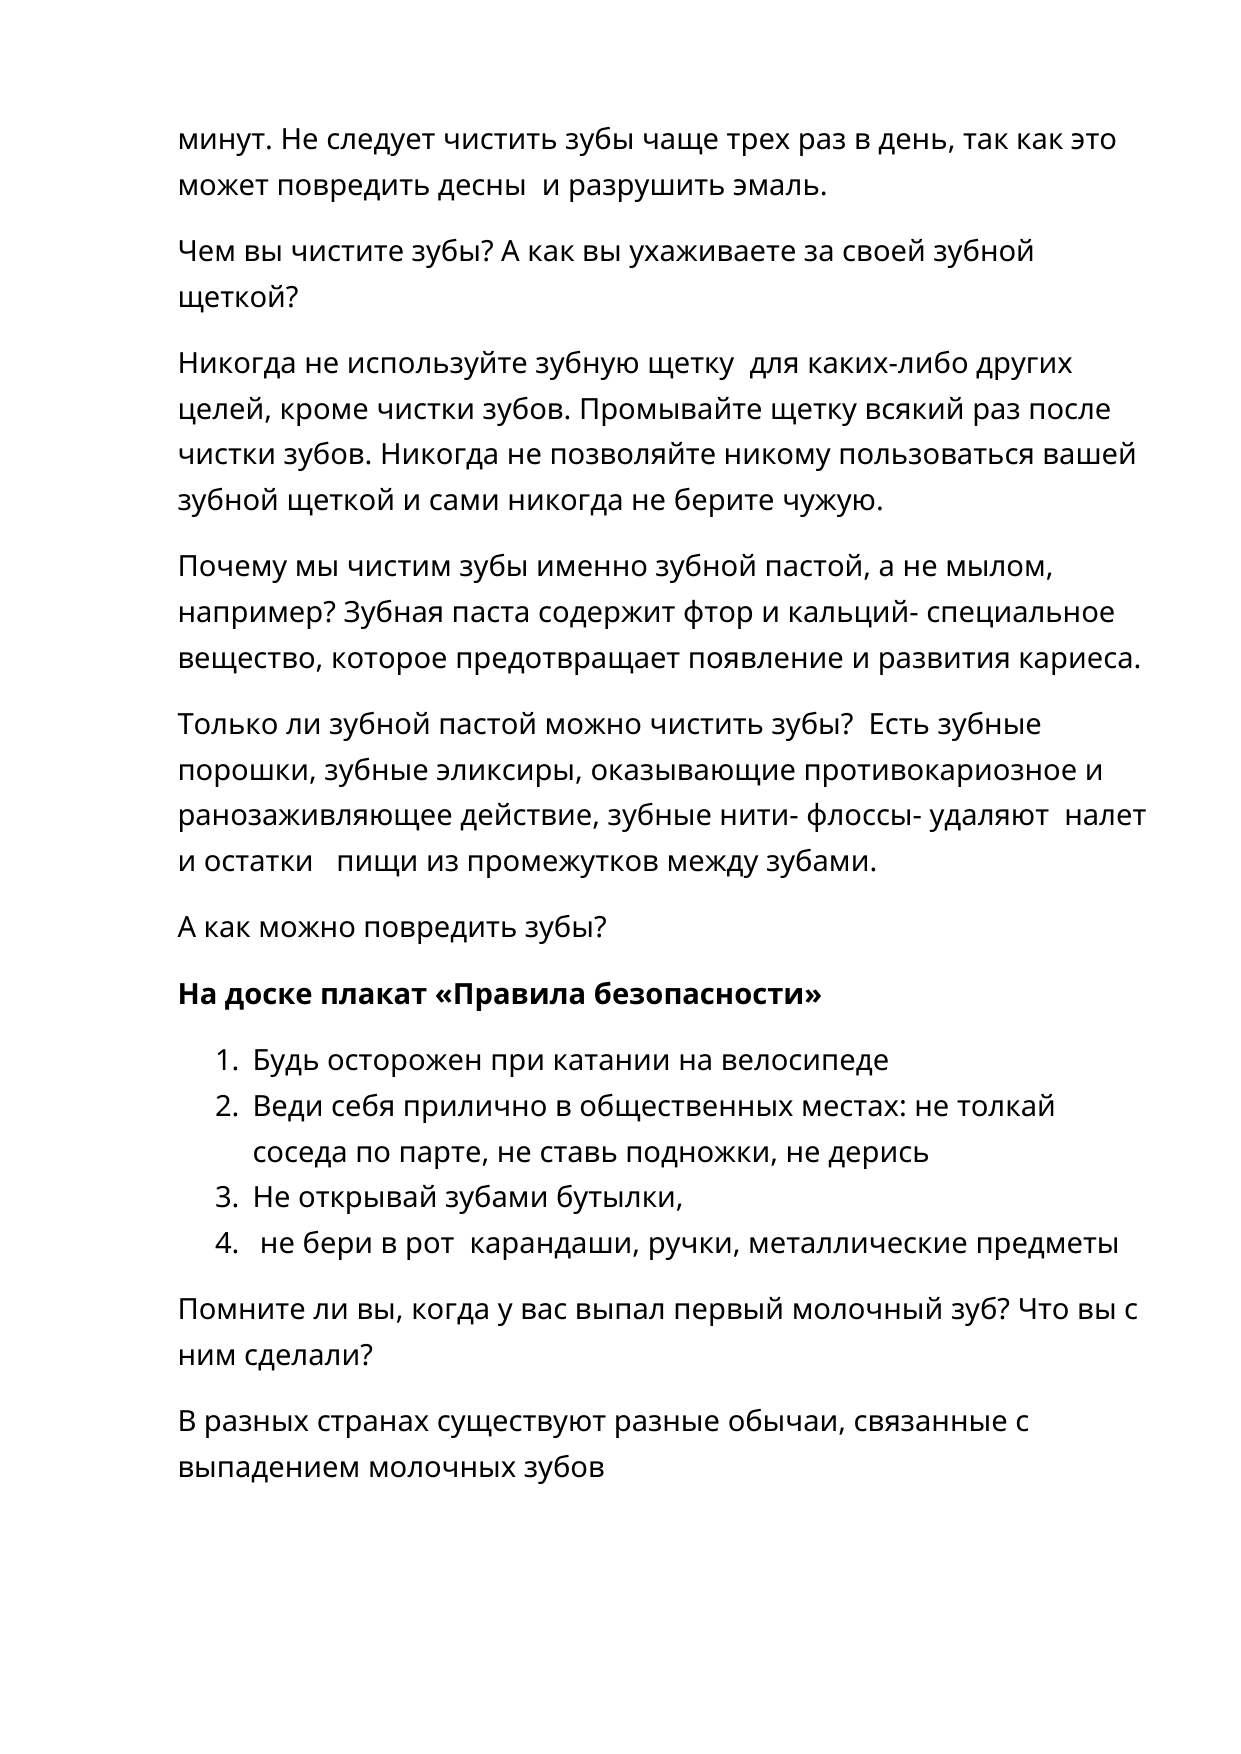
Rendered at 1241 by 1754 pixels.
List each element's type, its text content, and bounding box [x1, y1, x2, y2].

text В разных странах существуют разные обычаи, связанные с выпадением молочных зубов [177, 1401, 1152, 1486]
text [177, 118, 1152, 203]
text Чем вы чистите зубы? А как вы ухаживаете за своей зубной щеткой? [177, 230, 1152, 316]
text На доске плакат «Правила безопасности» [177, 973, 1152, 1013]
text А как можно повредить зубы? [177, 907, 1152, 946]
list Веди себя прилично в общественных местах: не толкай соседа по парте, не ставь подножки, не дерись [215, 1085, 1152, 1171]
list Будь осторожен при катании на велосипеде [215, 1039, 1152, 1079]
text Никогда не используйте зубную щетку для каких-либо других целей, кроме чистки зубов. Промывайте щетку всякий раз после чистки зубов. Никогда не позволяйте никому пользоваться вашей зубной щеткой и сами никогда не берите чужую. [177, 342, 1152, 519]
list не бери в рот карандаши, ручки, металлические предметы [215, 1222, 1152, 1262]
text Почему мы чистим зубы именно зубной пастой, а не мылом, например? Зубная паста содержит фтор и кальций- специальное вещество, которое предотвращает появление и развития кариеса. [177, 546, 1152, 677]
text Только ли зубной пастой можно чистить зубы? Есть зубные порошки, зубные эликсиры, оказывающие противокариозное и ранозаживляющее действие, зубные нити- флоссы- удаляют налет и остатки пищи из промежутков между зубами. [177, 703, 1152, 880]
list Не открывай зубами бутылки, [215, 1176, 1152, 1216]
text Помните ли вы, когда у вас выпал первый молочный зуб? Что вы с ним сделали? [177, 1288, 1152, 1374]
